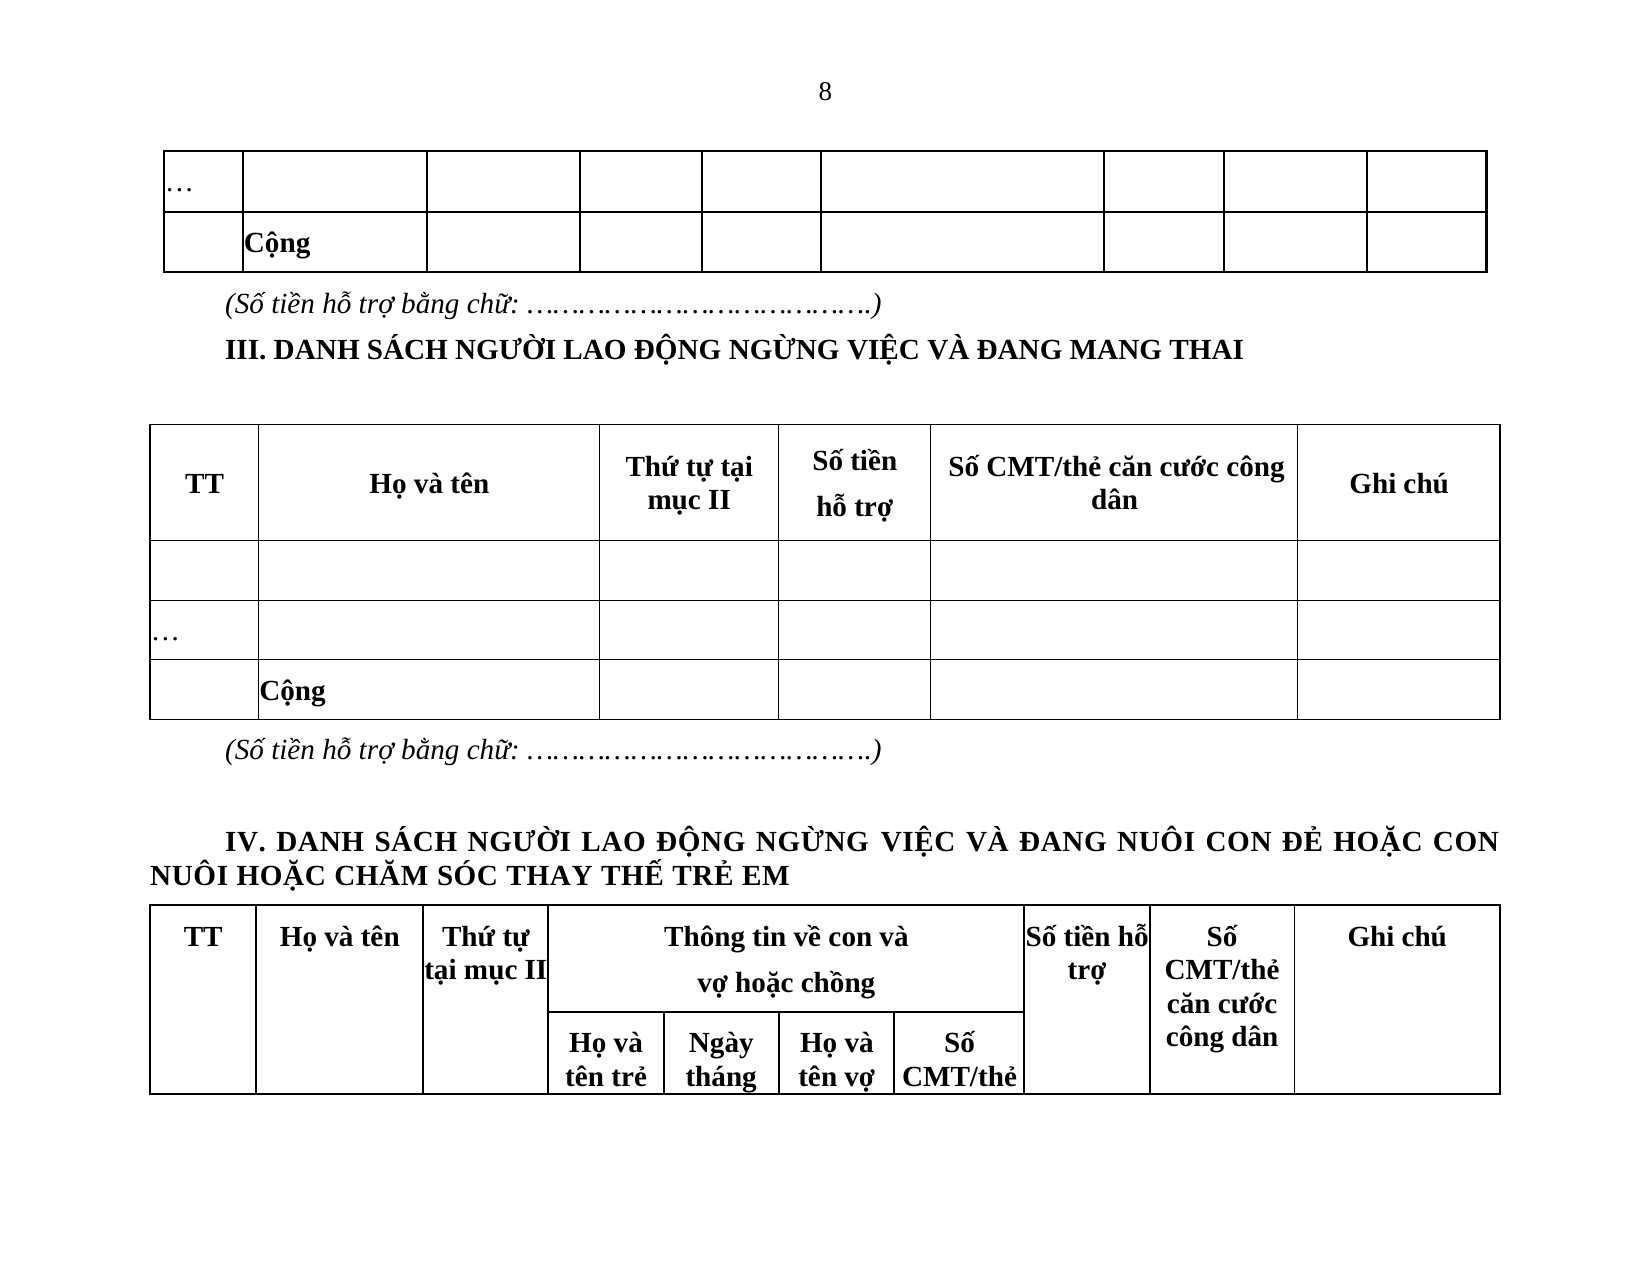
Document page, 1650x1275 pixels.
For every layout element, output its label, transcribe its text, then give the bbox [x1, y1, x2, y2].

table_header Ghi chú [1295, 906, 1499, 1092]
table_cell Cộng [244, 213, 426, 271]
table_header Số tiền hỗ trợ [779, 425, 930, 540]
text IV. DANH SÁCH NGƯỜI LAO ĐỘNG NGỪNG VIỆC VÀ ĐANG NUÔI CON ĐẺ HOẶC CON NUÔI HOẶC CHĂM SÓC THAY THẾ TRẺ EM [150, 824, 1500, 892]
table_cell [1368, 213, 1485, 271]
table_cell [581, 213, 701, 271]
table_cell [549, 1013, 663, 1092]
table_cell [1105, 152, 1223, 211]
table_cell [780, 1013, 893, 1092]
table_header Số CMT/thẻ căn cước công dân [931, 425, 1297, 540]
table_cell [1225, 213, 1366, 271]
table_cell [1298, 660, 1499, 719]
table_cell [895, 1013, 1023, 1092]
table_cell [931, 660, 1297, 719]
table_cell [581, 152, 701, 211]
text (Số tiền hỗ trợ bằng chữ: ………………………………….) [150, 732, 1500, 766]
table_cell [151, 541, 258, 600]
table_cell [1105, 213, 1223, 271]
table_cell [428, 213, 579, 271]
table_cell [259, 601, 599, 659]
table_cell … [151, 601, 258, 659]
table_cell [600, 541, 778, 600]
table_cell Cộng [259, 660, 599, 719]
text (Số tiền hỗ trợ bằng chữ: ………………………………….) [150, 286, 1500, 319]
text III. DANH SÁCH NGƯỜI LAO ĐỘNG NGỪNG VIỆC VÀ ĐANG MANG THAI [150, 332, 1500, 365]
table_header Thứ tự tại mục II [424, 906, 547, 1092]
table_cell [151, 660, 258, 719]
table_header TT [151, 906, 255, 1092]
table_header Thông tin về con và vợ hoặc chồng [549, 906, 1023, 1011]
table_cell [428, 152, 579, 211]
table_header Số CMT/thẻ căn cước công dân [1151, 906, 1294, 1092]
table_cell [1298, 601, 1499, 659]
table_cell [244, 152, 426, 211]
table_cell [822, 152, 1103, 211]
table_header Thứ tự tại mục II [600, 425, 778, 540]
table_cell [600, 660, 778, 719]
table_cell [1368, 152, 1485, 211]
table_cell [600, 601, 778, 659]
table_header Số tiền hỗ trợ [1025, 906, 1149, 1092]
table_cell [703, 152, 820, 211]
table_cell [1225, 152, 1366, 211]
table_cell [1298, 541, 1499, 600]
table_cell [165, 213, 242, 271]
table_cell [665, 1013, 778, 1092]
table_cell [703, 213, 820, 271]
table_cell [779, 541, 930, 600]
table_cell [931, 541, 1297, 600]
table_header Ghi chú [1298, 425, 1499, 540]
table_header TT [151, 425, 258, 540]
table_cell [822, 213, 1103, 271]
table_cell [931, 601, 1297, 659]
table_cell [259, 541, 599, 600]
table_cell [779, 660, 930, 719]
table_header Họ và tên [259, 425, 599, 540]
table_header Họ và tên [257, 906, 422, 1092]
table_cell … [165, 152, 242, 211]
table_cell [779, 601, 930, 659]
